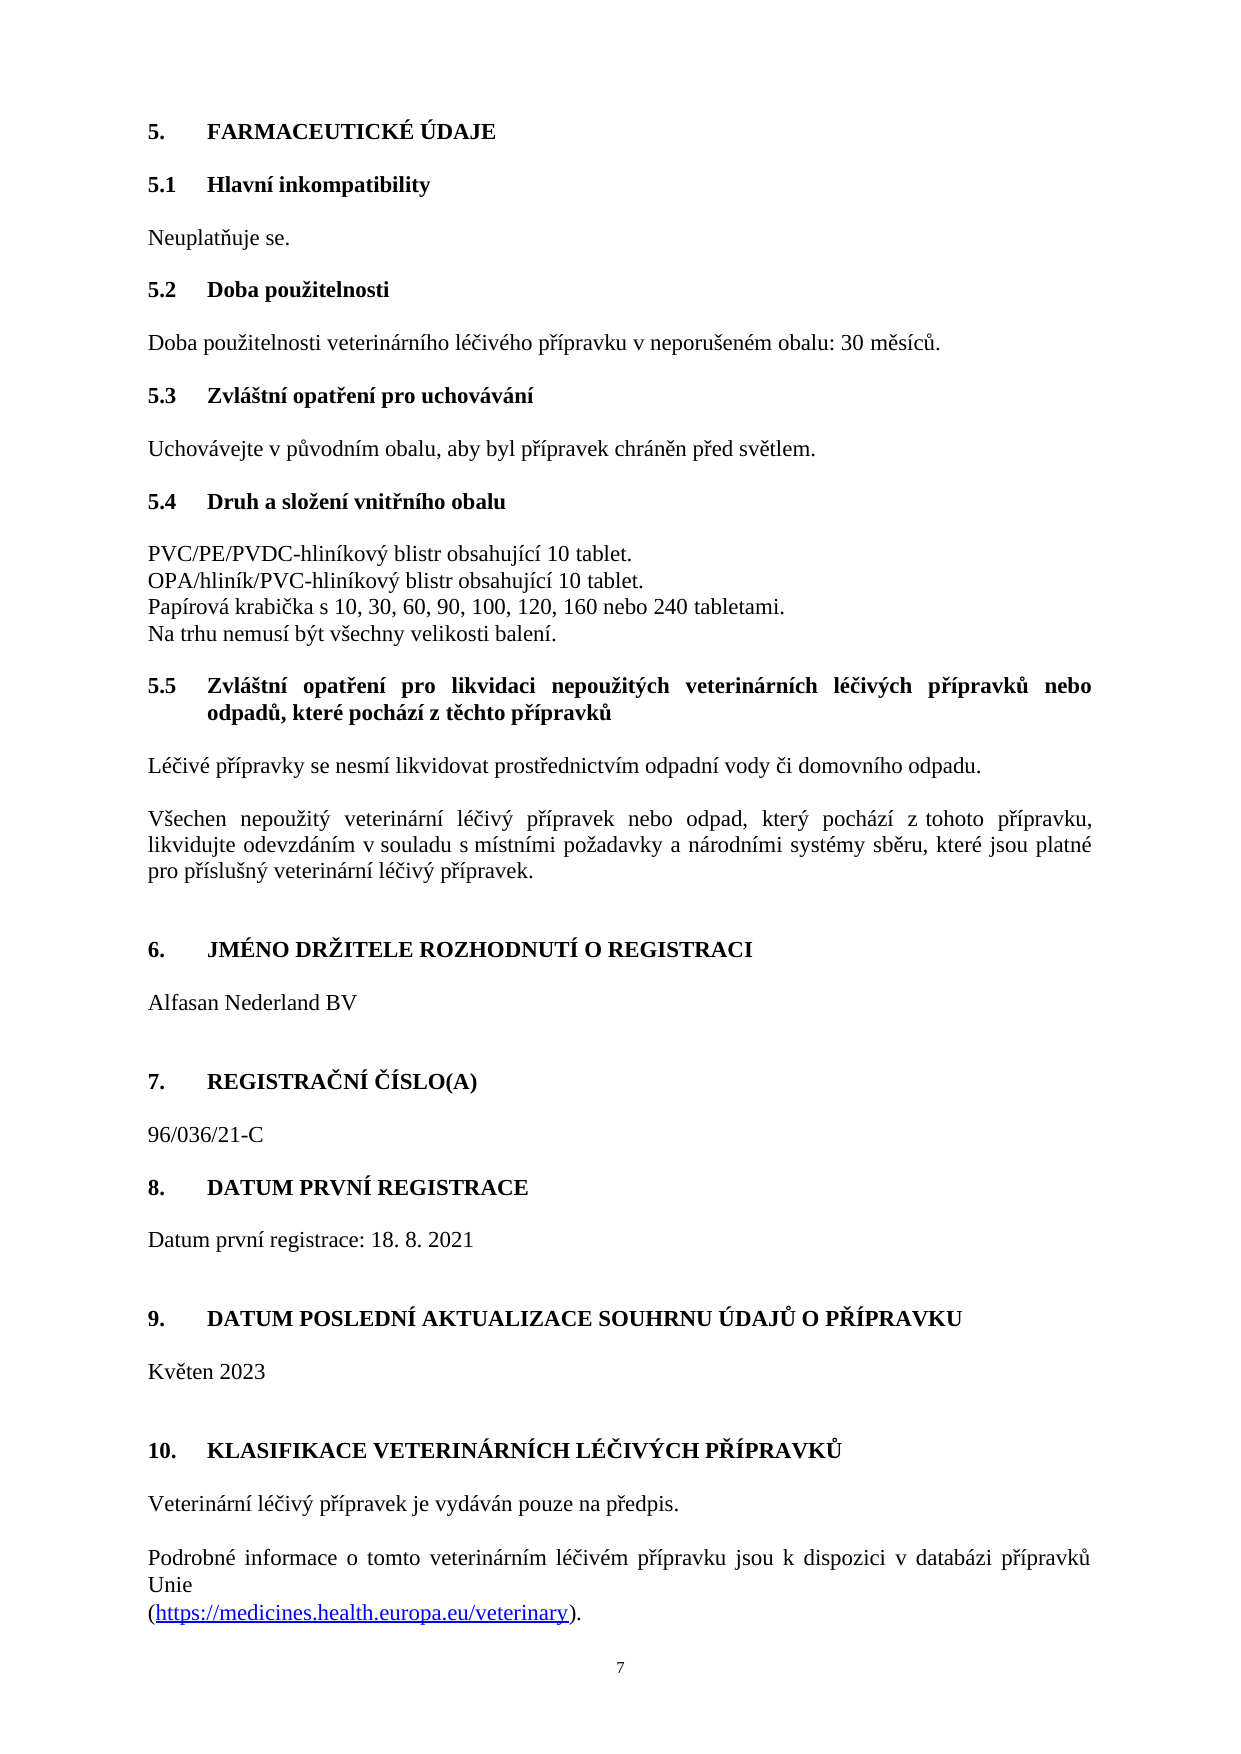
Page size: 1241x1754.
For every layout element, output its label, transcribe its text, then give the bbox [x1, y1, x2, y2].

text Neuplatňuje se. [148, 223, 1092, 250]
text Alfasan Nederland BV [148, 989, 1092, 1016]
text 5. FARMACEUTICKÉ ÚDAJE [148, 118, 1092, 144]
text OPA/hliník/PVC-hliníkový blistr obsahující 10 tablet. [148, 567, 1092, 593]
text 7. REGISTRAČNÍ ČÍSLO(A) [148, 1068, 1092, 1095]
text 6. JMÉNO DRŽITELE ROZHODNUTÍ O REGISTRACI [148, 937, 1092, 963]
text Papírová krabička s 10, 30, 60, 90, 100, 120, 160 nebo 240 tabletami. [148, 593, 1092, 619]
text Léčivé přípravky se nesmí likvidovat prostřednictvím odpadní vody či domovního odpadu. [148, 751, 1092, 778]
text 8. DATUM PRVNÍ REGISTRACE [148, 1174, 1092, 1200]
text 9. DATUM POSLEDNÍ AKTUALIZACE SOUHRNU ÚDAJŮ O PŘÍPRAVKU [148, 1306, 1092, 1332]
text 10. KLASIFIKACE VETERINÁRNÍCH LÉČIVÝCH PŘÍPRAVKŮ [148, 1437, 1092, 1464]
text 5.4 Druh a složení vnitřního obalu [148, 488, 1092, 514]
text 5.2 Doba použitelnosti [148, 276, 1092, 303]
text Podrobné informace o tomto veterinárním léčivém přípravku jsou k dispozici v databázi přípravků Unie (https://medicines.health.europa.eu/veterinary). [148, 1544, 1092, 1625]
text Květen 2023 [148, 1358, 1092, 1384]
text 5.1 Hlavní inkompatibility [148, 171, 1092, 197]
text 96/036/21-C [148, 1121, 1092, 1147]
text Všechen nepoužitý veterinární léčivý přípravek nebo odpad, který pochází z tohoto přípravku, likvidujte odevzdáním v souladu s místními požadavky a národními systémy sběru, které jsou platné pro příslušný veterinární léčivý přípravek. [148, 805, 1092, 884]
text Uchovávejte v původním obalu, aby byl přípravek chráněn před světlem. [148, 434, 1092, 461]
text 5.5 Zvláštní opatření pro likvidaci nepoužitých veterinárních léčivých přípravků nebo odpadů, které pochází z těchto přípravků [148, 672, 1092, 725]
text 5.3 Zvláštní opatření pro uchovávání [148, 382, 1092, 408]
list Veterinární léčivý přípravek je vydáván pouze na předpis. [148, 1490, 1092, 1517]
text Na trhu nemusí být všechny velikosti balení. [148, 619, 1092, 646]
text PVC/PE/PVDC-hliníkový blistr obsahující 10 tablet. [148, 541, 1092, 567]
text Doba použitelnosti veterinárního léčivého přípravku v neporušeném obalu: 30 měsíců. [148, 329, 1126, 355]
text Datum první registrace: 18. 8. 2021 [148, 1226, 1092, 1253]
